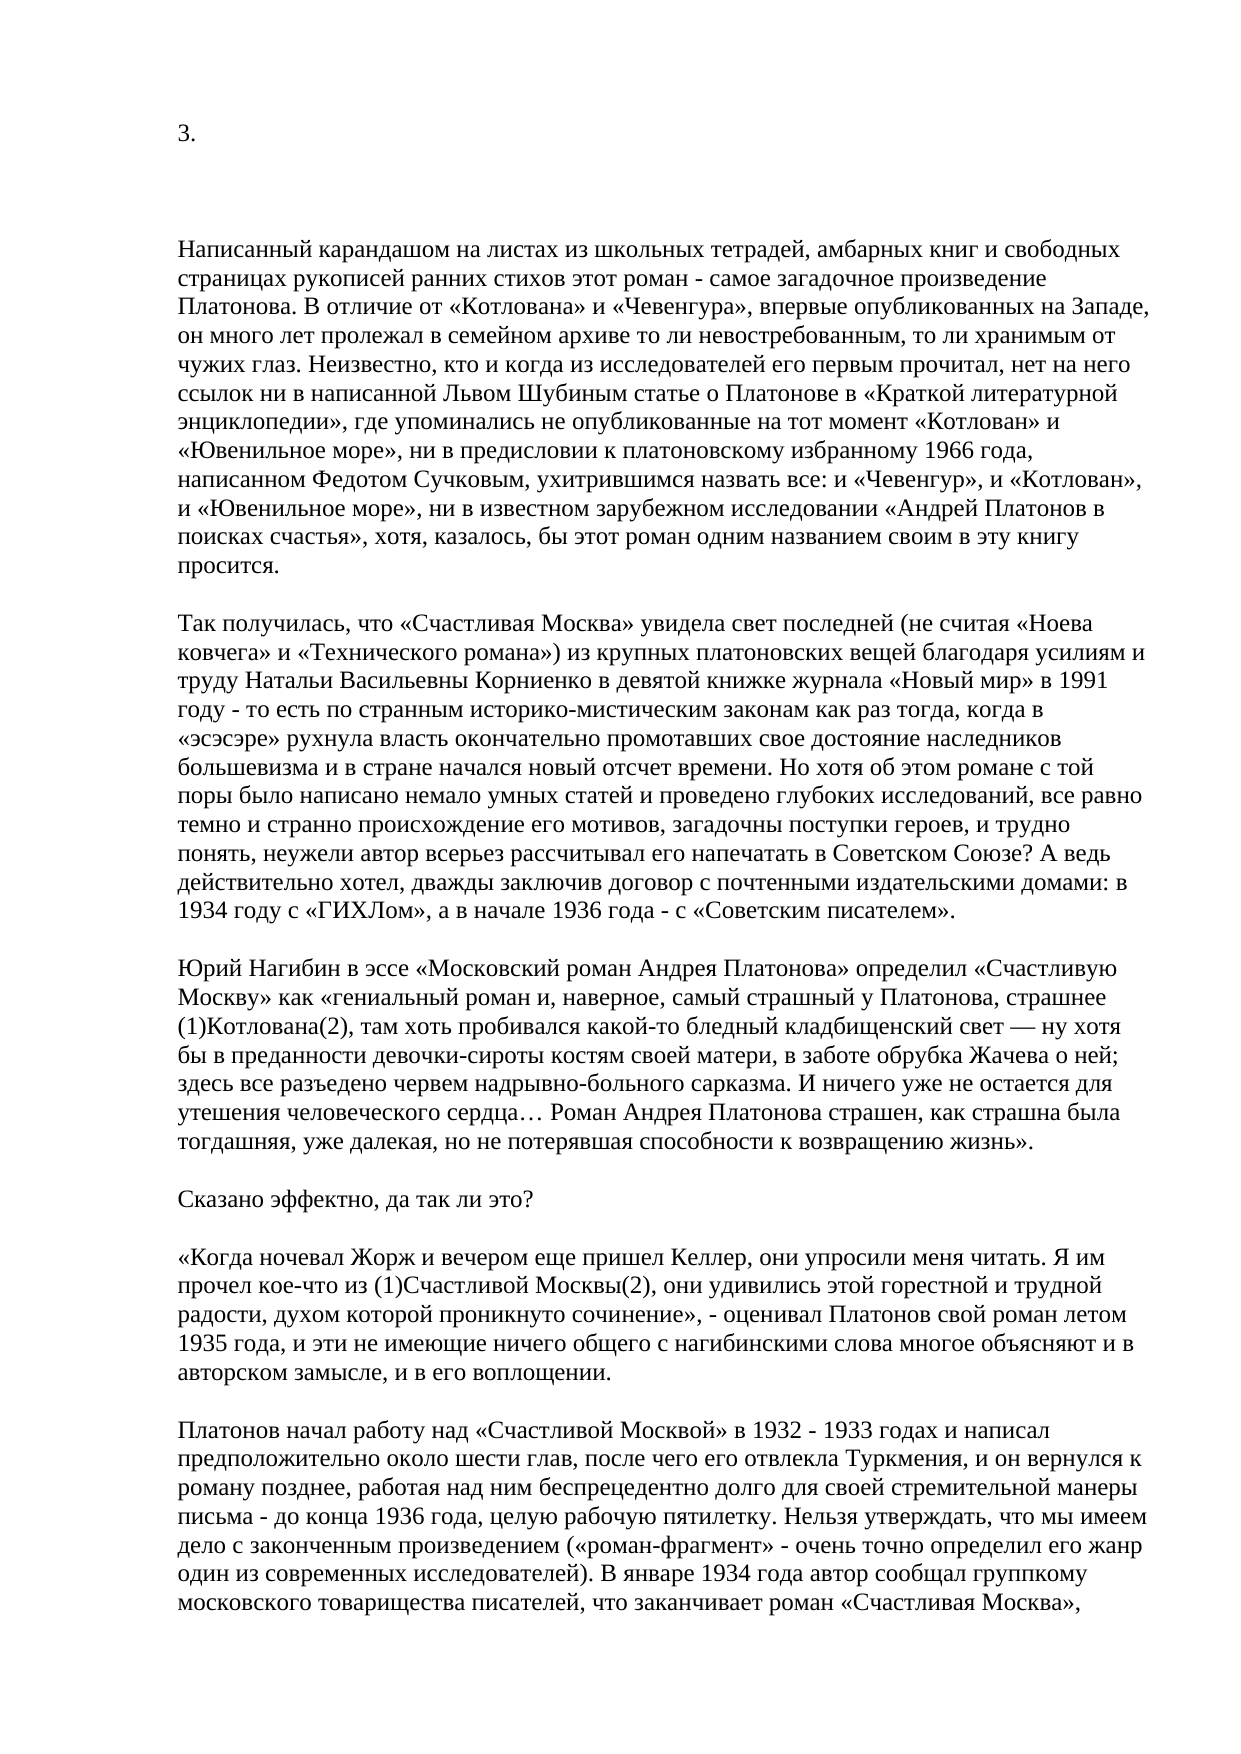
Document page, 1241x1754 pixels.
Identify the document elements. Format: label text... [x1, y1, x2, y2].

text Написанный карандашом на листах из школьных тетрадей, амбарных книг и свободных страницах рукописей ранних стихов этот роман - самое загадочное произведение Платонова. В отличие от «Котлована» и «Чевенгура», впервые опубликованных на Западе, он много лет пролежал в семейном архиве то ли невостребованным, то ли хранимым от чужих глаз. Неизвестно, кто и когда из исследователей его первым прочитал, нет на него ссылок ни в написанной Львом Шубиным статье о Платонове в «Краткой литературной энциклопедии», где упоминались не опубликованные на тот момент «Котлован» и «Ювенильное море», ни в предисловии к платоновскому избранному 1966 года, написанном Федотом Сучковым, ухитрившимся назвать все: и «Чевенгур», и «Котлован», и «Ювенильное море», ни в известном зарубежном исследовании «Андрей Платонов в поисках счастья», хотя, казалось, бы этот роман одним названием своим в эту книгу просится. [177, 234, 1152, 579]
text 3. [177, 118, 1152, 147]
text Сказано эффектно, да так ли это? [177, 1184, 1152, 1213]
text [177, 1415, 1152, 1616]
text Так получилась, что «Счастливая Москва» увидела свет последней (не считая «Ноева ковчега» и «Технического романа») из крупных платоновских вещей благодаря усилиям и труду Натальи Васильевны Корниенко в девятой книжке журнала «Новый мир» в 1991 году - то есть по странным историко-мистическим законам как раз тогда, когда в «эсэсэре» рухнула власть окончательно промотавших свое достояние наследников большевизма и в стране начался новый отсчет времени. Но хотя об этом романе с той поры было написано немало умных статей и проведено глубоких исследований, все равно темно и странно происхождение его мотивов, загадочны поступки героев, и трудно понять, неужели автор всерьез рассчитывал его напечатать в Советском Союзе? А ведь действительно хотел, дважды заключив договор с почтенными издательскими домами: в 1934 году с «ГИХЛом», а в начале 1936 года - с «Советским писателем». [177, 608, 1152, 924]
text Юрий Нагибин в эссе «Московский роман Андрея Платонова» определил «Счастливую Москву» как «гениальный роман и, наверное, самый страшный у Платонова, страшнее (1)Котлована(2), там хоть пробивался какой-то бледный кладбищенский свет — ну хотя бы в преданности девочки-сироты костям своей матери, в заботе обрубка Жачева о ней; здесь все разъедено червем надрывно-больного сарказма. И ничего уже не остается для утешения человеческого сердца… Роман Андрея Платонова страшен, как страшна была тогдашняя, уже далекая, но не потерявшая способности к возвращению жизнь». [177, 953, 1152, 1155]
text «Когда ночевал Жорж и вечером еще пришел Келлер, они упросили меня читать. Я им прочел кое-что из (1)Счастливой Москвы(2), они удивились этой горестной и трудной радости, духом которой проникнуто сочинение», - оценивал Платонов свой роман летом 1935 года, и эти не имеющие ничего общего с нагибинскими слова многое объясняют и в авторском замысле, и в его воплощении. [177, 1242, 1152, 1386]
